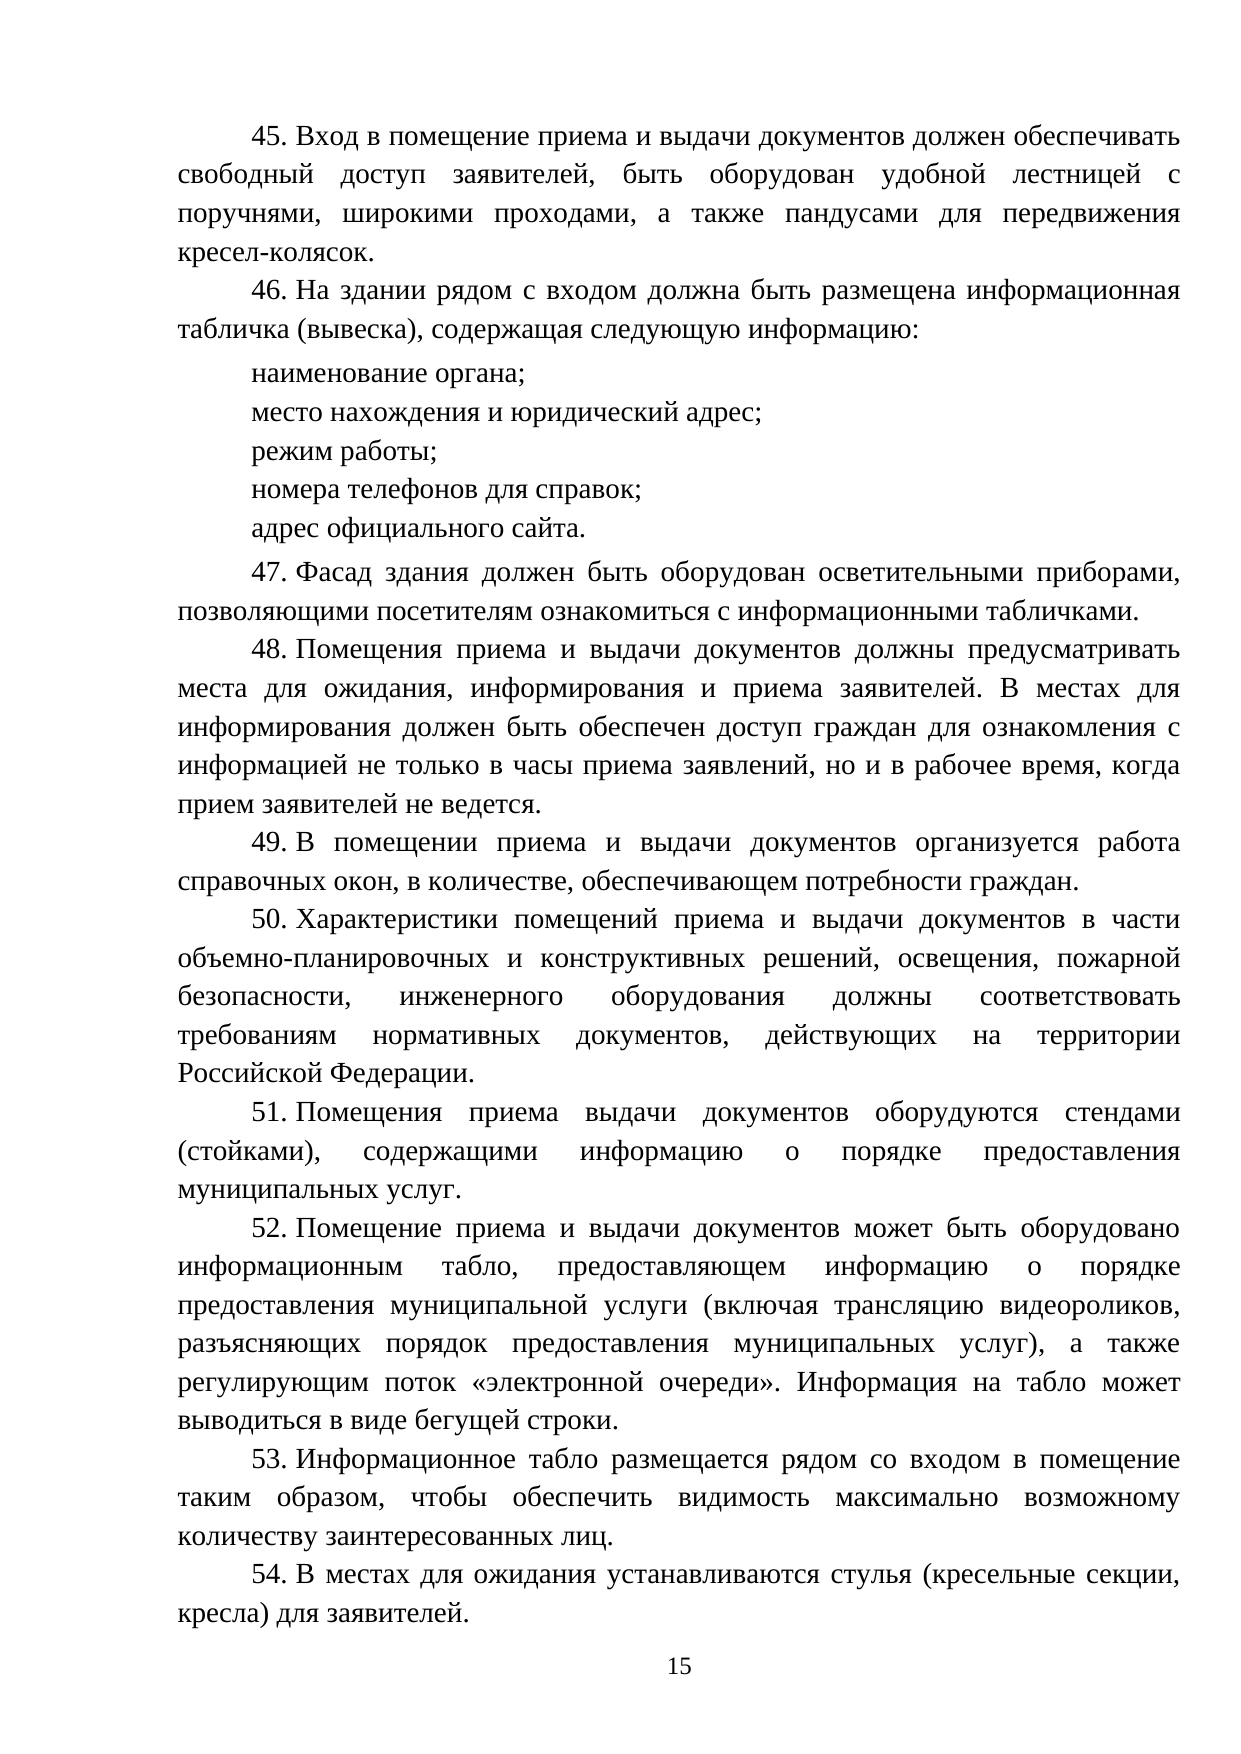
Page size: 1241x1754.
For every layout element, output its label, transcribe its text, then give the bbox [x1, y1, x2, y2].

list Вход в помещение приема и выдачи документов должен обеспечивать свободный доступ заявителей, быть оборудован удобной лестницей с поручнями, широкими проходами, а также пандусами для передвижения кресел-колясок. [177, 118, 1181, 267]
list Характеристики помещений приема и выдачи документов в части объемно-планировочных и конструктивных решений, освещения, пожарной безопасности, инженерного оборудования должны соответствовать требованиям нормативных документов, действующих на территории Российской Федерации. [177, 901, 1181, 1089]
list Информационное табло размещается рядом со входом в помещение таким образом, чтобы обеспечить видимость максимально возможному количеству заинтересованных лиц. [177, 1441, 1181, 1552]
list В местах для ожидания устанавливаются стулья (кресельные секции, кресла) для заявителей. [177, 1557, 1181, 1629]
text наименование органа; [177, 356, 1181, 389]
text режим работы; [177, 433, 1181, 466]
list В помещении приема и выдачи документов организуется работа справочных окон, в количестве, обеспечивающем потребности граждан. [177, 824, 1181, 896]
list Фасад здания должен быть оборудован осветительными приборами, позволяющими посетителям ознакомиться с информационными табличками. [177, 554, 1181, 627]
text адрес официального сайта. [177, 510, 1181, 543]
text номера телефонов для справок; [177, 471, 1181, 505]
list Помещения приема и выдачи документов должны предусматривать места для ожидания, информирования и приема заявителей. В местах для информирования должен быть обеспечен доступ граждан для ознакомления с информацией не только в часы приема заявлений, но и в рабочее время, когда прием заявителей не ведется. [177, 632, 1181, 819]
text место нахождения и юридический адрес; [177, 394, 1181, 428]
list Помещения приема выдачи документов оборудуются стендами (стойками), содержащими информацию о порядке предоставления муниципальных услуг. [177, 1094, 1181, 1205]
list На здании рядом с входом должна быть размещена информационная табличка (вывеска), содержащая следующую информацию: [177, 272, 1181, 344]
list Помещение приема и выдачи документов может быть оборудовано информационным табло, предоставляющем информацию о порядке предоставления муниципальной услуги (включая трансляцию видеороликов, разъясняющих порядок предоставления муниципальных услуг), а также регулирующим поток «электронной очереди». Информация на табло может выводиться в виде бегущей строки. [177, 1210, 1181, 1436]
